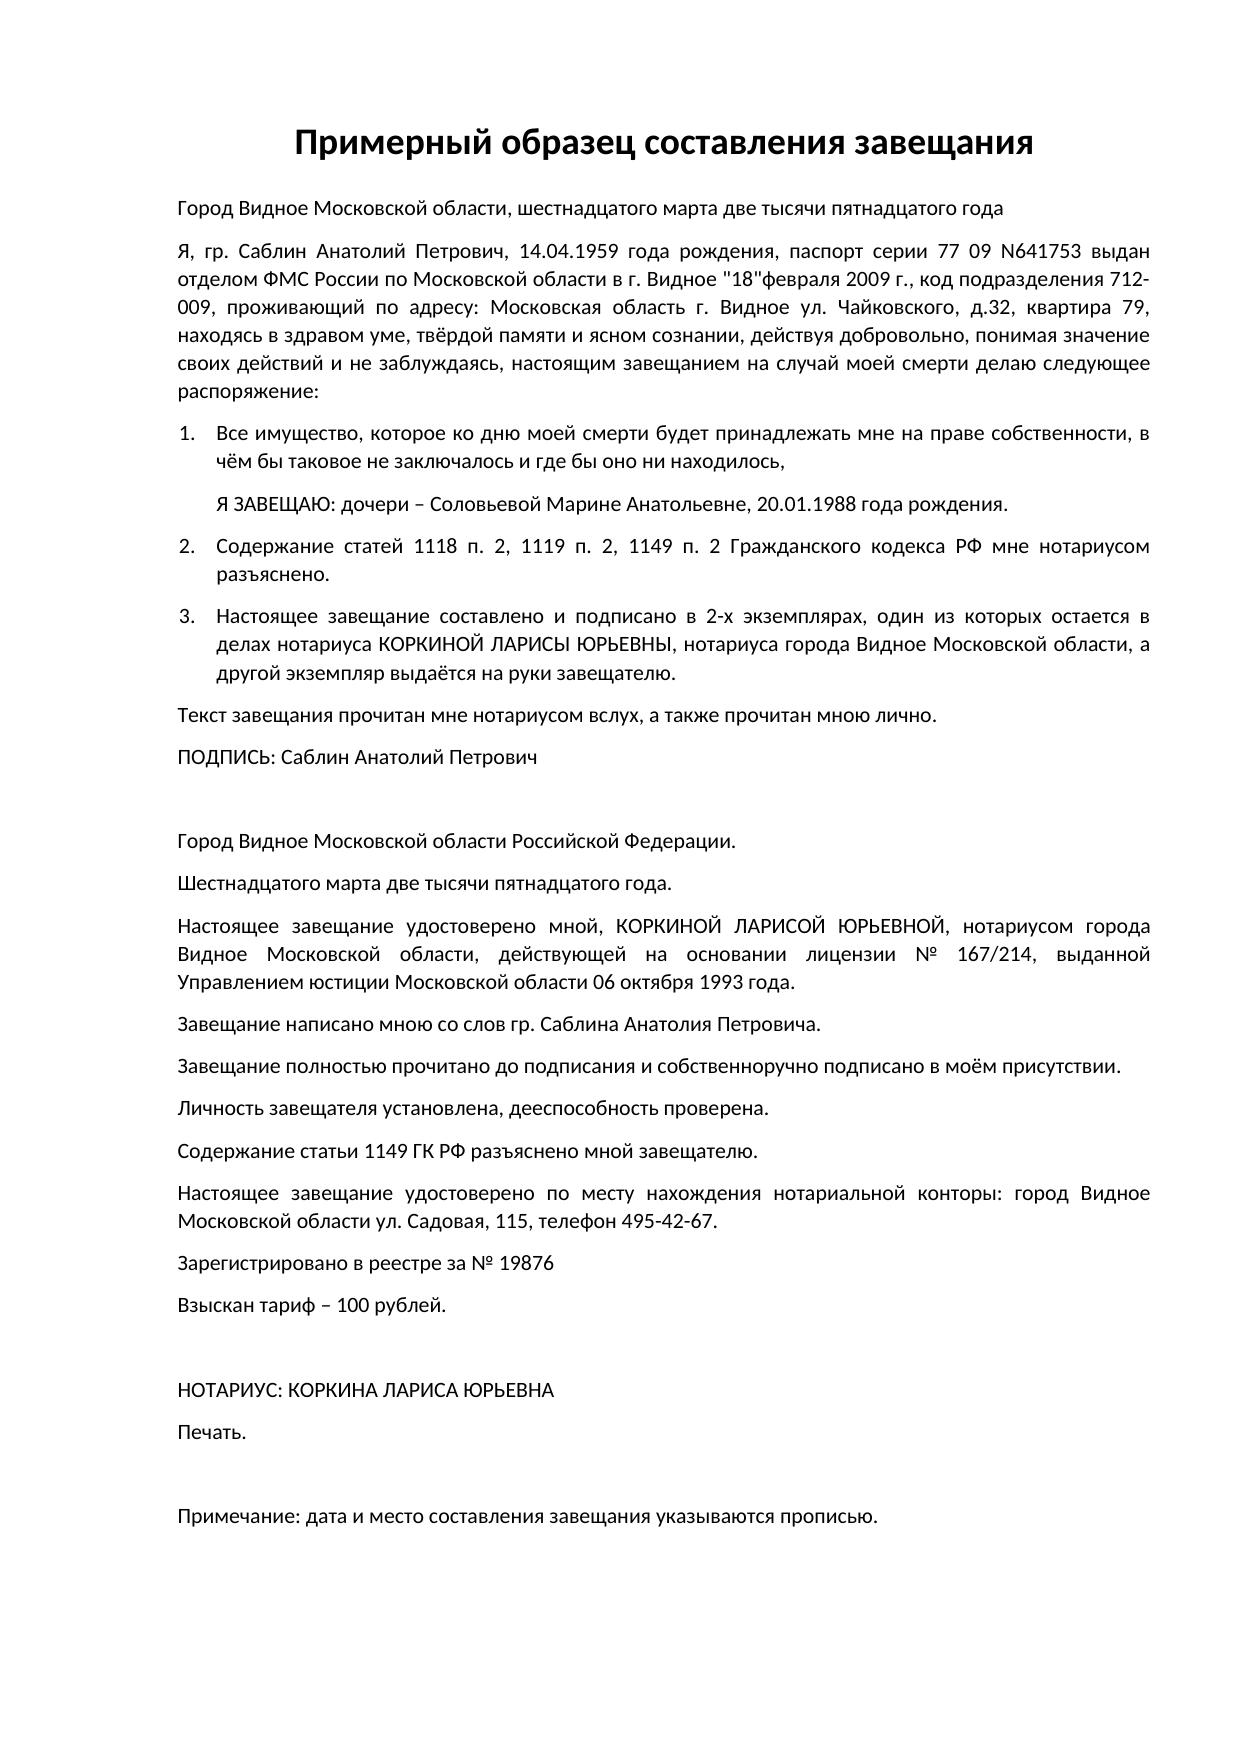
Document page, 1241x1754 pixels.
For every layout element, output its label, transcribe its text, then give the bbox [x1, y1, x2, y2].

text Настоящее завещание удостоверено мной, КОРКИНОЙ ЛАРИСОЙ ЮРЬЕВНОЙ, нотариусом города Видное Московской области, действующей на основании лицензии № 167/214, выданной Управлением юстиции Московской области 06 октября 1993 года. [177, 910, 1152, 995]
text Я ЗАВЕЩАЮ: дочери – Соловьевой Марине Анатольевне, 20.01.1988 года рождения. [216, 488, 1152, 517]
text Город Видное Московской области Российской Федерации. [177, 826, 1152, 854]
text Шестнадцатого марта две тысячи пятнадцатого года. [177, 868, 1152, 896]
text Взыскан тариф – 100 рублей. [177, 1290, 1152, 1318]
subtitle Примерный образец составления завещания [177, 118, 1152, 164]
text ПОДПИСЬ: Саблин Анатолий Петрович [177, 742, 1152, 770]
text Личность завещателя установлена, дееспособность проверена. [177, 1093, 1152, 1121]
text Я, гр. Саблин Анатолий Петрович, 14.04.1959 года рождения, паспорт серии 77 09 N641753 выдан отделом ФМС России по Московской области в г. Видное "18"февраля 2009 г., код подразделения 712-009, проживающий по адресу: Московская область г. Видное ул. Чайковского, д.32, квартира 79, находясь в здравом уме, твёрдой памяти и ясном сознании, действуя добровольно, понимая значение своих действий и не заблуждаясь, настоящим завещанием на случай моей смерти делаю следующее распоряжение: [177, 235, 1152, 404]
text НОТАРИУС: КОРКИНА ЛАРИСА ЮРЬЕВНА [177, 1374, 1152, 1402]
text Текст завещания прочитан мне нотариусом вслух, а также прочитан мною лично. [177, 699, 1152, 727]
list Настоящее завещание составлено и подписано в 2-х экземплярах, один из которых остается в делах нотариуса КОРКИНОЙ ЛАРИСЫ ЮРЬЕВНЫ, нотариуса города Видное Московской области, а другой экземпляр выдаётся на руки завещателю. [179, 601, 1152, 685]
list Все имущество, которое ко дню моей смерти будет принадлежать мне на праве собственности, в чём бы таковое не заключалось и где бы оно ни находилось, [179, 418, 1152, 474]
text Город Видное Московской области, шестнадцатого марта две тысячи пятнадцатого года [177, 193, 1152, 221]
text Завещание написано мною со слов гр. Саблина Анатолия Петровича. [177, 1009, 1152, 1037]
text Содержание статьи 1149 ГК РФ разъяснено мной завещателю. [177, 1135, 1152, 1163]
text Примечание: дата и место составления завещания указываются прописью. [177, 1501, 1152, 1529]
text Зарегистрировано в реестре за № 19876 [177, 1248, 1152, 1276]
text Завещание полностью прочитано до подписания и собственноручно подписано в моём присутствии. [177, 1051, 1152, 1079]
list Содержание статей 1118 п. 2, 1119 п. 2, 1149 п. 2 Гражданского кодекса РФ мне нотариусом разъяснено. [179, 531, 1152, 587]
text Настоящее завещание удостоверено по месту нахождения нотариальной конторы: город Видное Московской области ул. Садовая, 115, телефон 495-42-67. [177, 1177, 1152, 1234]
text Печать. [177, 1417, 1152, 1445]
